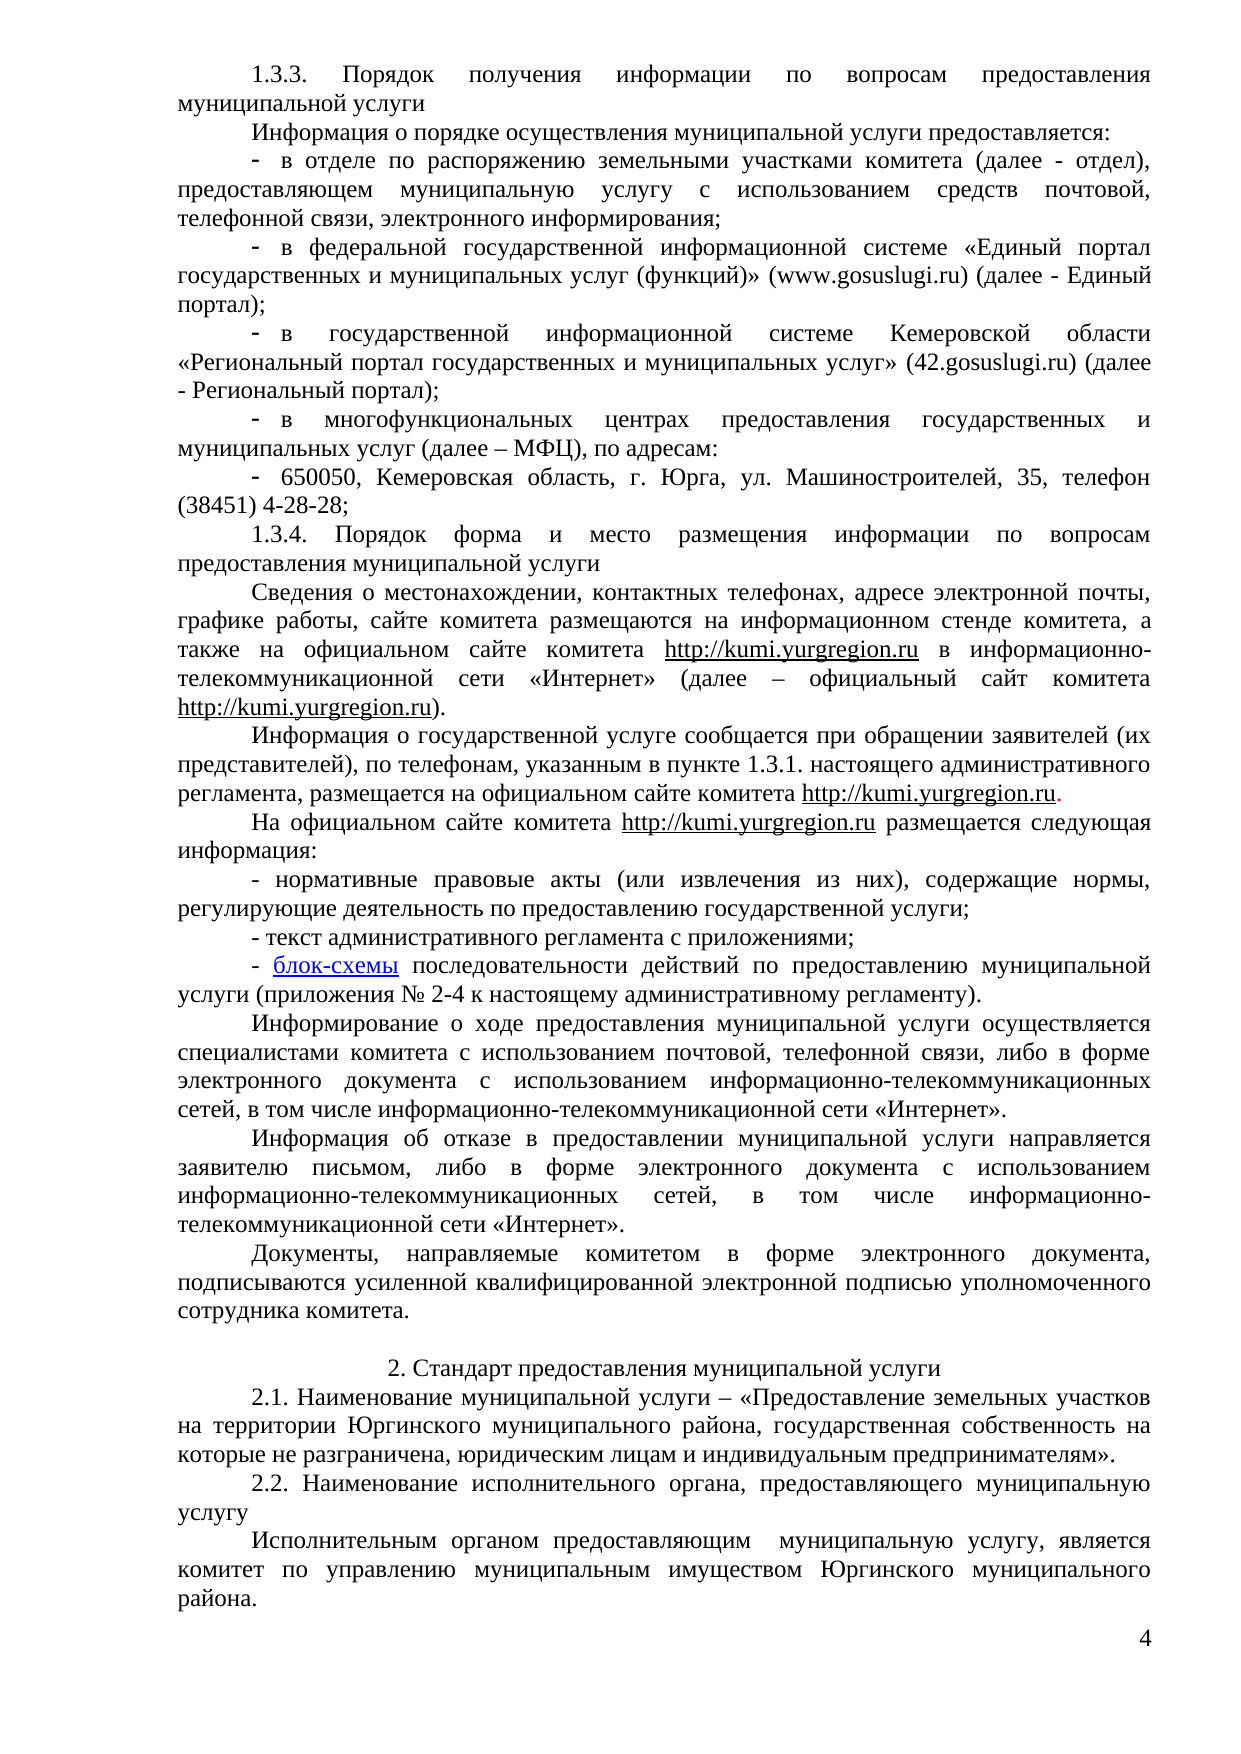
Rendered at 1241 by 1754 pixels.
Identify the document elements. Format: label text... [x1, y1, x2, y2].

text Информация об отказе в предоставлении муниципальной услуги направляется заявителю письмом, либо в форме электронного документа с использованием информационно-телекоммуникационных сетей, в том числе информационно-телекоммуникационной сети «Интернет». [177, 1123, 1152, 1238]
text 2.1. Наименование муниципальной услуги – «Предоставление земельных участков на территории Юргинского муниципального района, государственная собственность на которые не разграничена, юридическим лицам и индивидуальным предпринимателям». [177, 1382, 1152, 1468]
list в отделе по распоряжению земельными участками комитета (далее - отдел), предоставляющем муниципальную услугу с использованием средств почтовой, телефонной связи, электронного информирования; [177, 145, 1152, 232]
text Информация о порядке осуществления муниципальной услуги предоставляется: [177, 117, 1152, 145]
list в федеральной государственной информационной системе «Единый портал государственных и муниципальных услуг (функций)» (www.gosuslugi.ru) (далее - Единый портал); [177, 232, 1152, 318]
text На официальном сайте комитета http://kumi.yurgregion.ru размещается следующая информация: [177, 807, 1152, 864]
text Информация о государственной услуге сообщается при обращении заявителей (их представителей), по телефонам, указанным в пункте 1.3.1. настоящего административного регламента, размещается на официальном сайте комитета http://kumi.yurgregion.ru. [177, 720, 1152, 807]
list 650050, Кемеровская область, г. Юрга, ул. Машиностроителей, 35, телефон (38451) 4-28-28; [177, 462, 1152, 519]
text 1.3.4. Порядок форма и место размещения информации по вопросам предоставления муниципальной услуги [177, 519, 1152, 577]
text - нормативные правовые акты (или извлечения из них), содержащие нормы, регулирующие деятельность по предоставлению государственной услуги; [177, 864, 1152, 922]
text Исполнительным органом предоставляющим муниципальную услугу, является комитет по управлению муниципальным имуществом Юргинского муниципального района. [177, 1525, 1152, 1612]
text Сведения о местонахождении, контактных телефонах, адресе электронной почты, графике работы, сайте комитета размещаются на информационном стенде комитета, а также на официальном сайте комитета http://kumi.yurgregion.ru в информационно-телекоммуникационной сети «Интернет» (далее – официальный сайт комитета http://kumi.yurgregion.ru). [177, 577, 1152, 720]
list в многофункциональных центрах предоставления государственных и муниципальных услуг (далее – МФЦ), по адресам: [177, 404, 1152, 462]
text 2.2. Наименование исполнительного органа, предоставляющего муниципальную услугу [177, 1468, 1152, 1525]
text 1.3.3. Порядок получения информации по вопросам предоставления муниципальной услуги [177, 59, 1152, 117]
list в государственной информационной системе Кемеровской области «Региональный портал государственных и муниципальных услуг» (42.gosuslugi.ru) (далее - Региональный портал); [177, 318, 1152, 404]
text 2. Стандарт предоставления муниципальной услуги [177, 1353, 1152, 1382]
text - блок-схемы последовательности действий по предоставлению муниципальной услуги (приложения № 2-4 к настоящему административному регламенту). [177, 950, 1152, 1008]
text Документы, направляемые комитетом в форме электронного документа, подписываются усиленной квалифицированной электронной подписью уполномоченного сотрудника комитета. [177, 1238, 1152, 1324]
text - текст административного регламента с приложениями; [177, 922, 1152, 950]
text Информирование о ходе предоставления муниципальной услуги осуществляется специалистами комитета с использованием почтовой, телефонной связи, либо в форме электронного документа с использованием информационно-телекоммуникационных сетей, в том числе информационно-телекоммуникационной сети «Интернет». [177, 1008, 1152, 1123]
